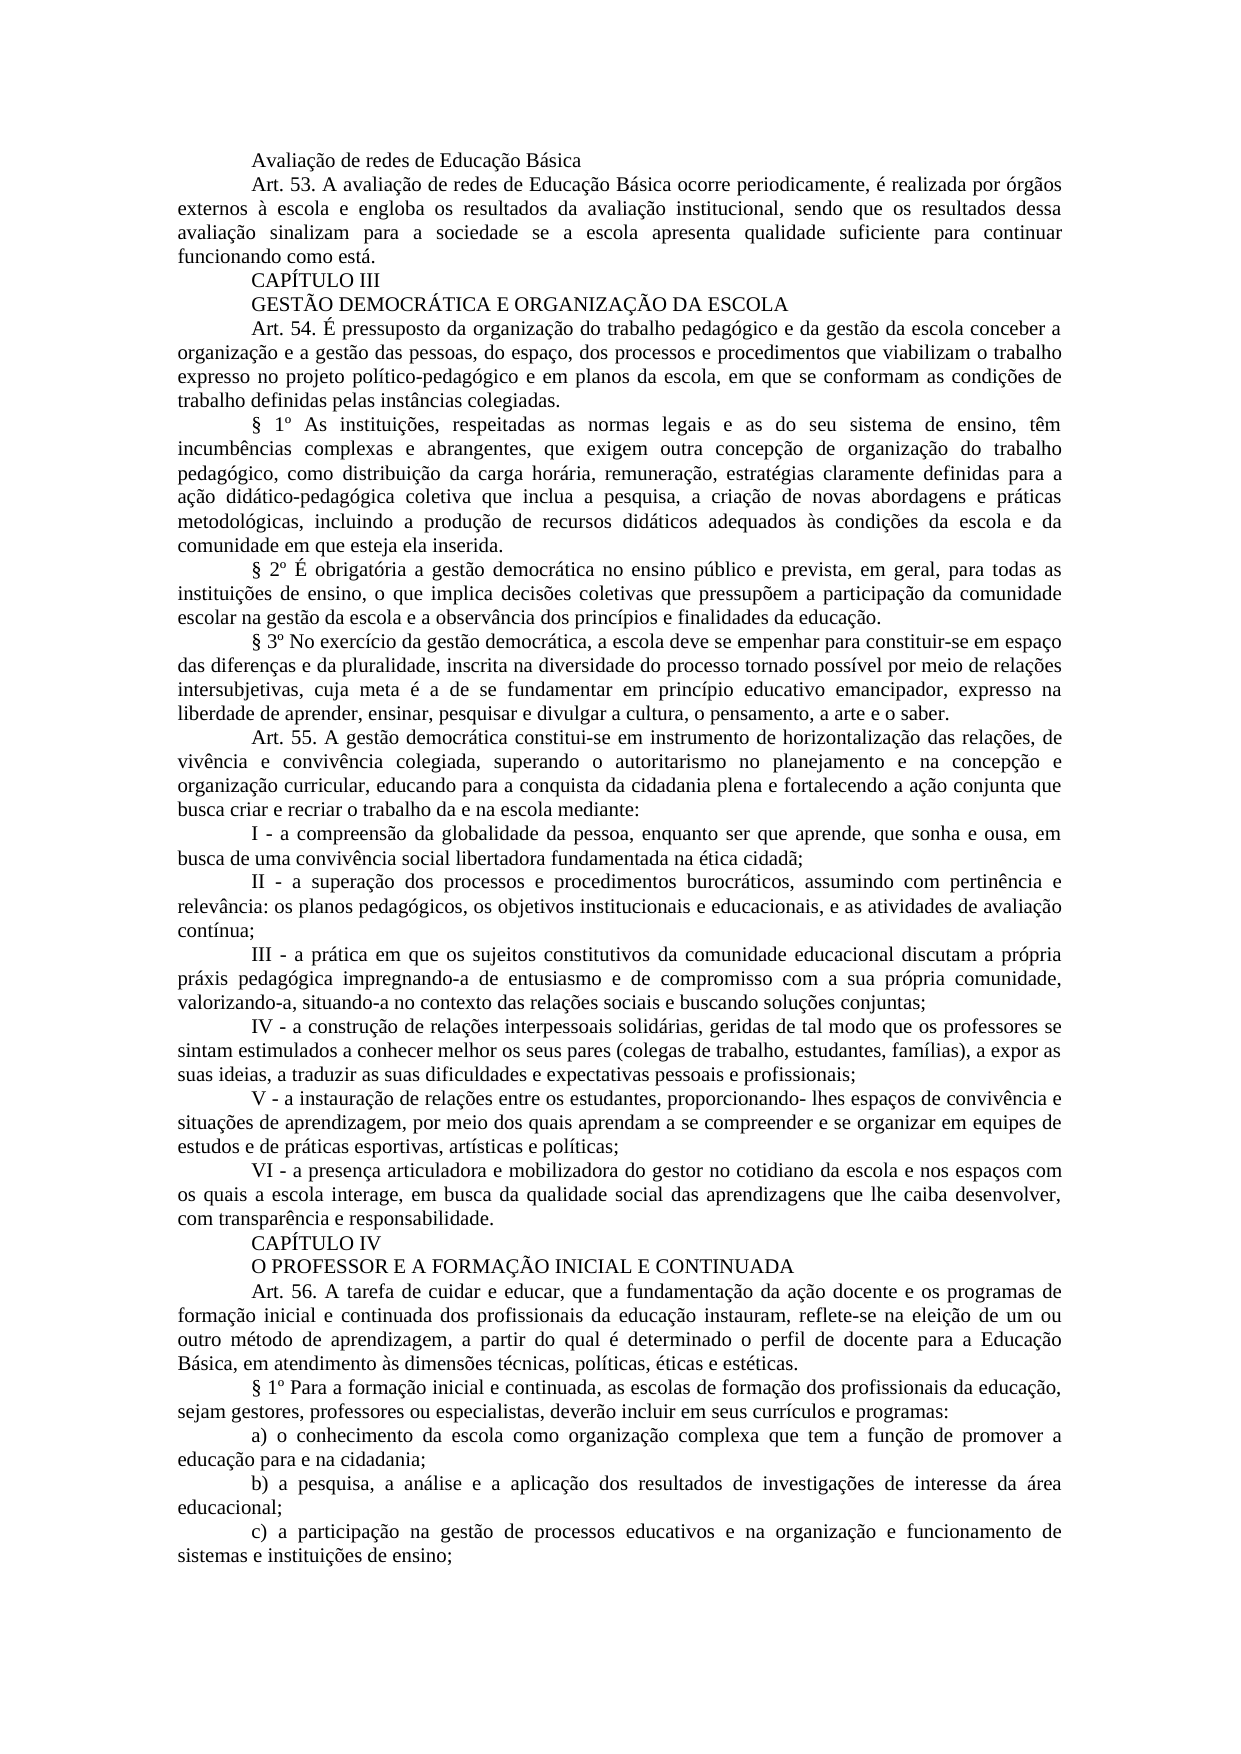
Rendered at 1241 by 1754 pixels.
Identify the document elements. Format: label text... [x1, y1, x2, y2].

text a) o conhecimento da escola como organização complexa que tem a função de promover a educação para e na cidadania; [177, 1423, 1063, 1471]
text II - a superação dos processos e procedimentos burocráticos, assumindo com pertinência e relevância: os planos pedagógicos, os objetivos institucionais e educacionais, e as atividades de avaliação contínua; [177, 869, 1063, 942]
text I - a compreensão da globalidade da pessoa, enquanto ser que aprende, que sonha e ousa, em busca de uma convivência social libertadora fundamentada na ética cidadã; [177, 821, 1063, 869]
text § 2º É obrigatória a gestão democrática no ensino público e prevista, em geral, para todas as instituições de ensino, o que implica decisões coletivas que pressupõem a participação da comunidade escolar na gestão da escola e a observância dos princípios e finalidades da educação. [177, 557, 1063, 629]
text § 1º As instituições, respeitadas as normas legais e as do seu sistema de ensino, têm incumbências complexas e abrangentes, que exigem outra concepção de organização do trabalho pedagógico, como distribuição da carga horária, remuneração, estratégias claramente definidas para a ação didático-pedagógica coletiva que inclua a pesquisa, a criação de novas abordagens e práticas metodológicas, incluindo a produção de recursos didáticos adequados às condições da escola e da comunidade em que esteja ela inserida. [177, 412, 1063, 557]
text Art. 55. A gestão democrática constitui-se em instrumento de horizontalização das relações, de vivência e convivência colegiada, superando o autoritarismo no planejamento e na concepção e organização curricular, educando para a conquista da cidadania plena e fortalecendo a ação conjunta que busca criar e recriar o trabalho da e na escola mediante: [177, 725, 1063, 821]
text O PROFESSOR E A FORMAÇÃO INICIAL E CONTINUADA [177, 1254, 1063, 1278]
text CAPÍTULO IV [177, 1230, 1063, 1254]
text § 3º No exercício da gestão democrática, a escola deve se empenhar para constituir-se em espaço das diferenças e da pluralidade, inscrita na diversidade do processo tornado possível por meio de relações intersubjetivas, cuja meta é a de se fundamentar em princípio educativo emancipador, expresso na liberdade de aprender, ensinar, pesquisar e divulgar a cultura, o pensamento, a arte e o saber. [177, 629, 1063, 725]
text III - a prática em que os sujeitos constitutivos da comunidade educacional discutam a própria práxis pedagógica impregnando-a de entusiasmo e de compromisso com a sua própria comunidade, valorizando-a, situando-a no contexto das relações sociais e buscando soluções conjuntas; [177, 942, 1063, 1014]
text § 1º Para a formação inicial e continuada, as escolas de formação dos profissionais da educação, sejam gestores, professores ou especialistas, deverão incluir em seus currículos e programas: [177, 1375, 1063, 1423]
text Art. 54. É pressuposto da organização do trabalho pedagógico e da gestão da escola conceber a organização e a gestão das pessoas, do espaço, dos processos e procedimentos que viabilizam o trabalho expresso no projeto político-pedagógico e em planos da escola, em que se conformam as condições de trabalho definidas pelas instâncias colegiadas. [177, 316, 1063, 412]
text GESTÃO DEMOCRÁTICA E ORGANIZAÇÃO DA ESCOLA [177, 292, 1063, 316]
text V - a instauração de relações entre os estudantes, proporcionando- lhes espaços de convivência e situações de aprendizagem, por meio dos quais aprendam a se compreender e se organizar em equipes de estudos e de práticas esportivas, artísticas e políticas; [177, 1086, 1063, 1158]
text Art. 53. A avaliação de redes de Educação Básica ocorre periodicamente, é realizada por órgãos externos à escola e engloba os resultados da avaliação institucional, sendo que os resultados dessa avaliação sinalizam para a sociedade se a escola apresenta qualidade suficiente para continuar funcionando como está. [177, 172, 1063, 268]
text CAPÍTULO III [177, 268, 1063, 292]
text VI - a presença articuladora e mobilizadora do gestor no cotidiano da escola e nos espaços com os quais a escola interage, em busca da qualidade social das aprendizagens que lhe caiba desenvolver, com transparência e responsabilidade. [177, 1158, 1063, 1230]
text b) a pesquisa, a análise e a aplicação dos resultados de investigações de interesse da área educacional; [177, 1471, 1063, 1519]
text IV - a construção de relações interpessoais solidárias, geridas de tal modo que os professores se sintam estimulados a conhecer melhor os seus pares (colegas de trabalho, estudantes, famílias), a expor as suas ideias, a traduzir as suas dificuldades e expectativas pessoais e profissionais; [177, 1014, 1063, 1086]
text Avaliação de redes de Educação Básica [177, 148, 1063, 172]
text c) a participação na gestão de processos educativos e na organização e funcionamento de sistemas e instituições de ensino; [177, 1519, 1063, 1567]
text Art. 56. A tarefa de cuidar e educar, que a fundamentação da ação docente e os programas de formação inicial e continuada dos profissionais da educação instauram, reflete-se na eleição de um ou outro método de aprendizagem, a partir do qual é determinado o perfil de docente para a Educação Básica, em atendimento às dimensões técnicas, políticas, éticas e estéticas. [177, 1278, 1063, 1375]
